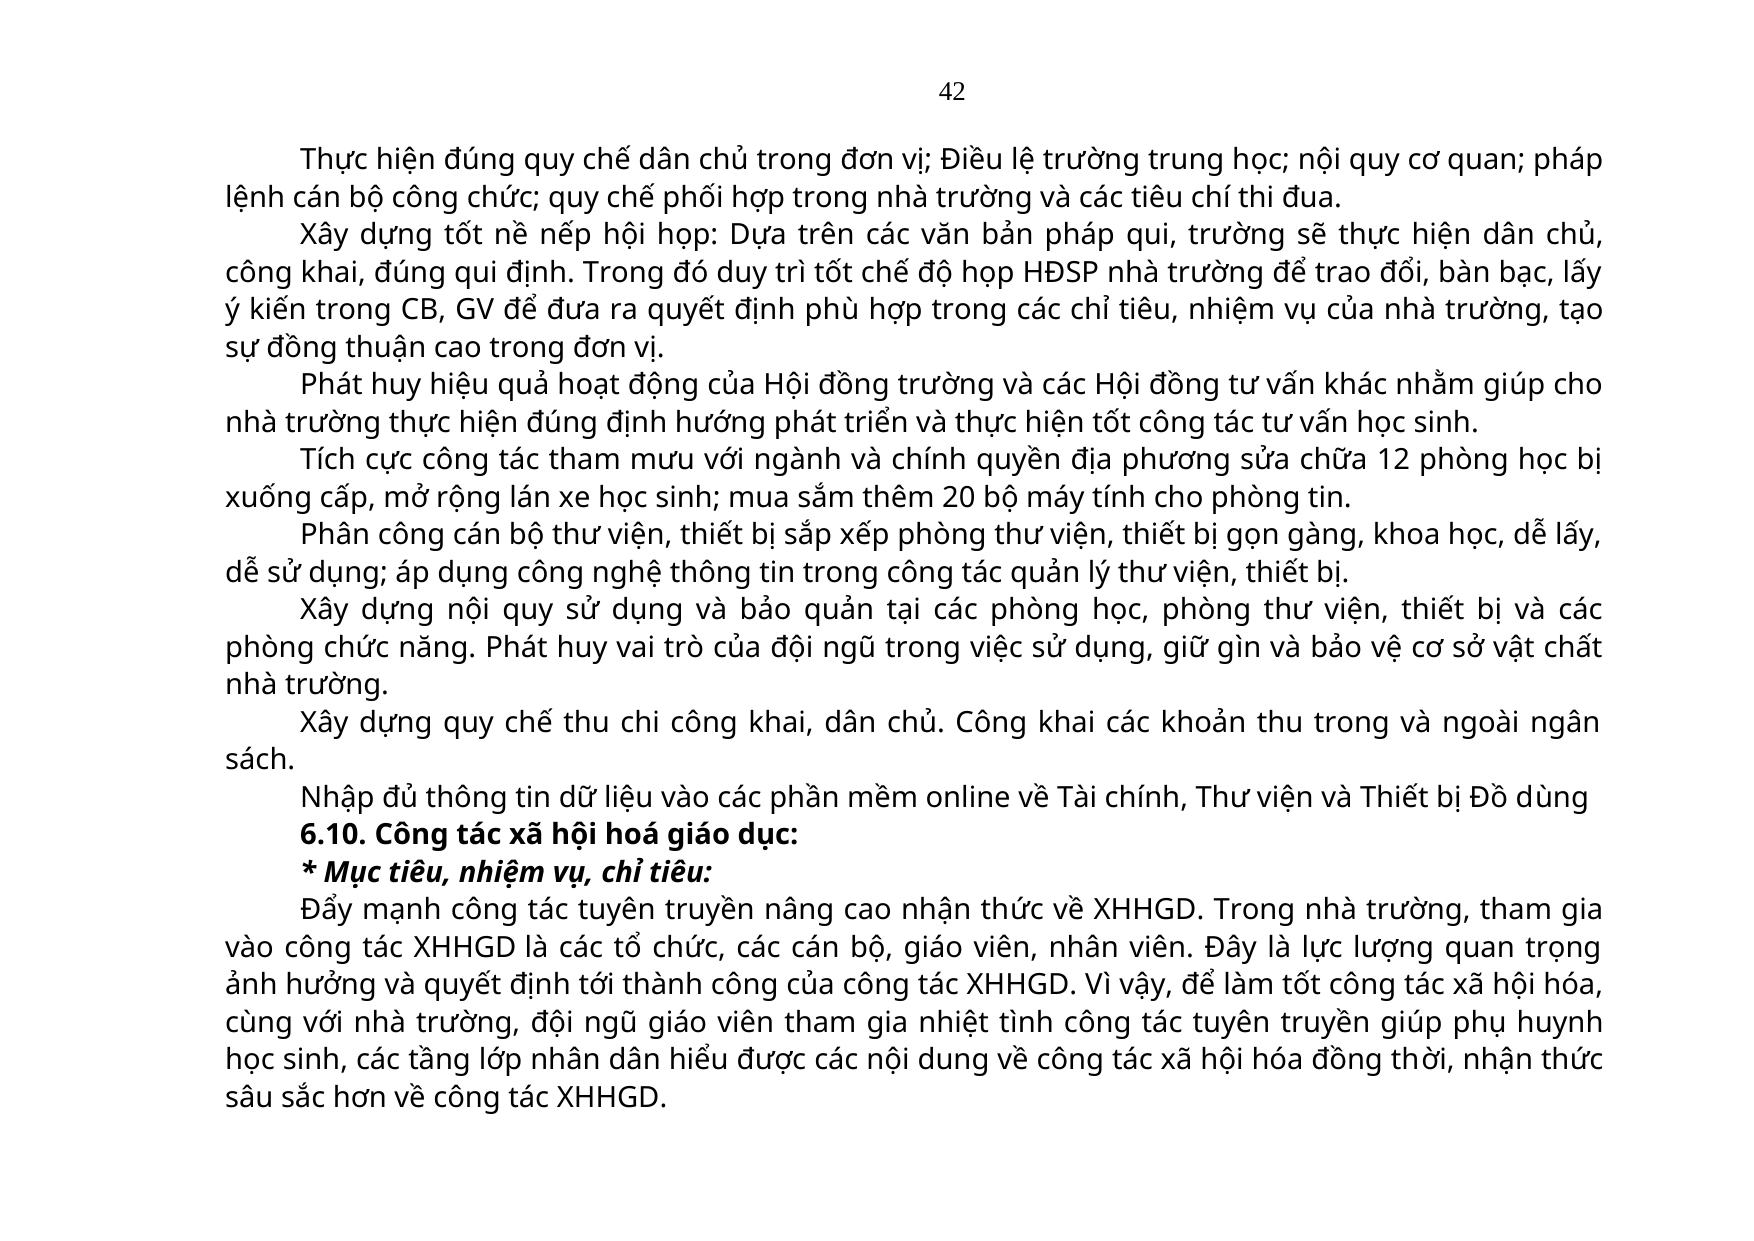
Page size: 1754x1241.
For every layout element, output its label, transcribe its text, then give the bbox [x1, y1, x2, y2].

text Đẩy mạnh công tác tuyên truyền nâng cao nhận thức về XHHGD. Trong nhà trường, tham gia vào công tác XHHGD là các tổ chức, các cán bộ, giáo viên, nhân viên. Đây là lực lượng quan trọng ảnh hưởng và quyết định tới thành công của công tác XHHGD. Vì vậy, để làm tốt công tác xã hội hóa, cùng với nhà trường, đội ngũ giáo viên tham gia nhiệt tình công tác tuyên truyền giúp phụ huynh học sinh, các tầng lớp nhân dân hiểu được các nội dung về công tác xã hội hóa đồng thời, nhận thức sâu sắc hơn về công tác XHHGD. [225, 890, 1604, 1115]
text Phát huy hiệu quả hoạt động của Hội đồng trường và các Hội đồng tư vấn khác nhằm giúp cho nhà trường thực hiện đúng định hướng phát triển và thực hiện tốt công tác tư vấn học sinh. [225, 365, 1604, 440]
text 6.10. Công tác xã hội hoá giáo dục: [225, 815, 1604, 852]
text Xây dựng quy chế thu chi công khai, dân chủ. Công khai các khoản thu trong và ngoài ngân sách. [225, 702, 1604, 777]
text Xây dựng tốt nề nếp hội họp: Dựa trên các văn bản pháp qui, trường sẽ thực hiện dân chủ, công khai, đúng qui định. Trong đó duy trì tốt chế độ họp HĐSP nhà trường để trao đổi, bàn bạc, lấy ý kiến trong CB, GV để đưa ra quyết định phù hợp trong các chỉ tiêu, nhiệm vụ của nhà trường, tạo sự đồng thuận cao trong đơn vị. [225, 215, 1604, 365]
text * Mục tiêu, nhiệm vụ, chỉ tiêu: [225, 852, 1604, 890]
text Nhập đủ thông tin dữ liệu vào các phần mềm online về Tài chính, Thư viện và Thiết bị Đồ dùng [225, 777, 1604, 815]
text Phân công cán bộ thư viện, thiết bị sắp xếp phòng thư viện, thiết bị gọn gàng, khoa học, dễ lấy, dễ sử dụng; áp dụng công nghệ thông tin trong công tác quản lý thư viện, thiết bị. [225, 515, 1604, 590]
text Thực hiện đúng quy chế dân chủ trong đơn vị; Điều lệ trường trung học; nội quy cơ quan; pháp lệnh cán bộ công chức; quy chế phối hợp trong nhà trường và các tiêu chí thi đua. [225, 140, 1604, 215]
text Tích cực công tác tham mưu với ngành và chính quyền địa phương sửa chữa 12 phòng học bị xuống cấp, mở rộng lán xe học sinh; mua sắm thêm 20 bộ máy tính cho phòng tin. [225, 440, 1604, 515]
text Xây dựng nội quy sử dụng và bảo quản tại các phòng học, phòng thư viện, thiết bị và các phòng chức năng. Phát huy vai trò của đội ngũ trong việc sử dụng, giữ gìn và bảo vệ cơ sở vật chất nhà trường. [225, 590, 1604, 702]
